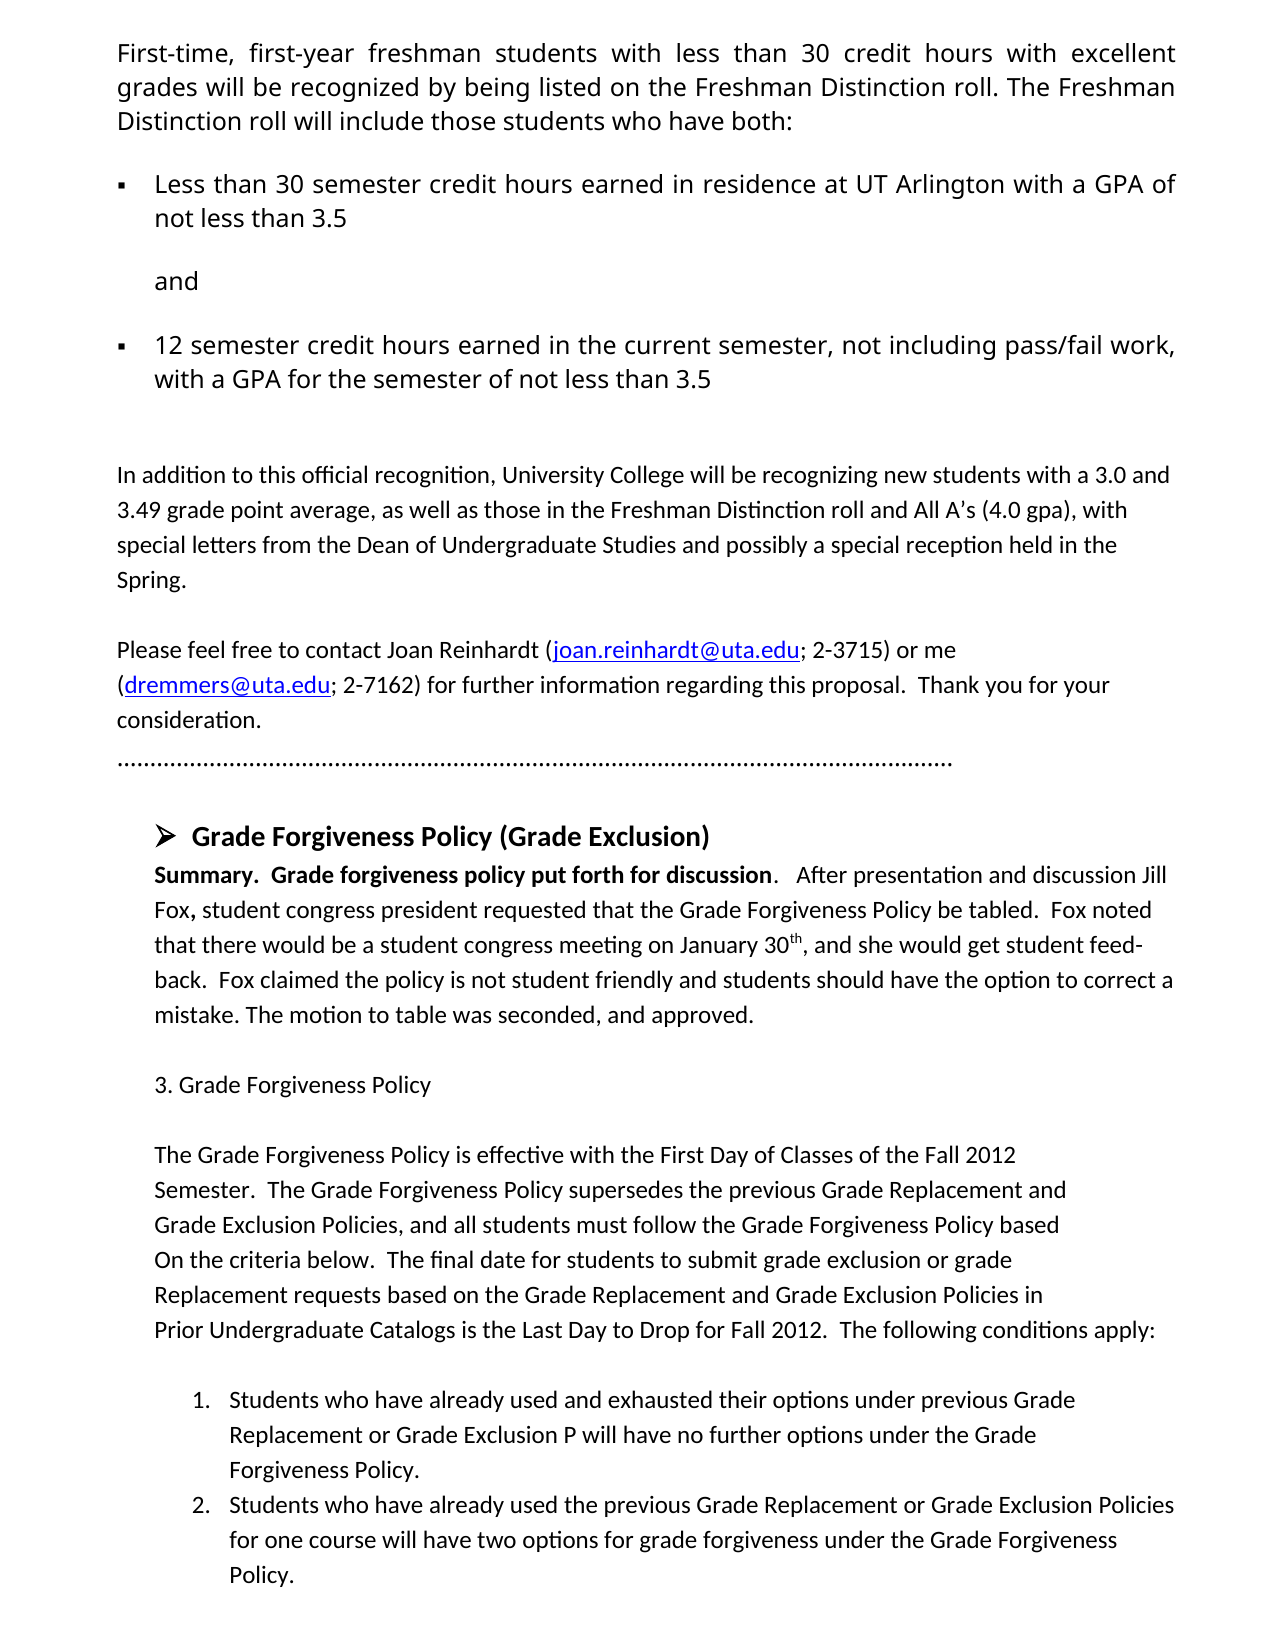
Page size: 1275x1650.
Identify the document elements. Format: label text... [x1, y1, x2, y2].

text Grade Exclusion Policies, and all students must follow the Grade Forgiveness Policy based [154, 1209, 1177, 1239]
text The Grade Forgiveness Policy is effective with the First Day of Classes of the Fall 2012 [154, 1139, 1177, 1169]
list Students who have already used the previous Grade Replacement or Grade Exclusion Policies for one course will have two options for grade forgiveness under the Grade Forgiveness Policy. [192, 1489, 1177, 1589]
list Grade Forgiveness Policy (Grade Exclusion) [154, 818, 1177, 853]
text On the criteria below. The final date for students to submit grade exclusion or grade [154, 1244, 1177, 1274]
text First-time, first-year freshman students with less than 30 credit hours with excellent grades will be recognized by being listed on the Freshman Distinction roll. The Freshman Distinction roll will include those students who have both: [117, 35, 1177, 138]
list Students who have already used and exhausted their options under previous Grade [192, 1384, 1177, 1414]
text ………………………………………………………………………………………………………………. [117, 739, 1177, 774]
text 3. Grade Forgiveness Policy [154, 1069, 1177, 1099]
list Less than 30 semester credit hours earned in residence at UT Arlington with a GPA of not less than 3.5 [117, 167, 1177, 235]
text Summary. Grade forgiveness policy put forth for discussion. After presentation and discussion Jill Fox, student congress president requested that the Grade Forgiveness Policy be tabled. Fox noted that there would be a student congress meeting on January 30th, and she would get student feed- back. Fox claimed the policy is not student friendly and students should have the option to correct a mistake. The motion to table was seconded, and approved. [154, 859, 1177, 1029]
list Forgiveness Policy. [229, 1454, 1177, 1484]
text Semester. The Grade Forgiveness Policy supersedes the previous Grade Replacement and [154, 1174, 1177, 1204]
text Please feel free to contact Joan Reinhardt (joan.reinhardt@uta.edu; 2-3715) or me (dremmers@uta.edu; 2-7162) for further information regarding this proposal. Thank you for your consideration. [117, 634, 1177, 735]
text and [154, 264, 1177, 298]
list Replacement or Grade Exclusion P will have no further options under the Grade [229, 1419, 1177, 1449]
text Replacement requests based on the Grade Replacement and Grade Exclusion Policies in [154, 1279, 1177, 1309]
list 12 semester credit hours earned in the current semester, not including pass/fail work, with a GPA for the semester of not less than 3.5 [117, 327, 1177, 395]
text In addition to this official recognition, University College will be recognizing new students with a 3.0 and 3.49 grade point average, as well as those in the Freshman Distinction roll and All A’s (4.0 gpa), with special letters from the Dean of Undergraduate Studies and possibly a special reception held in the Spring. [117, 459, 1177, 595]
text Prior Undergraduate Catalogs is the Last Day to Drop for Fall 2012. The following conditions apply: [154, 1314, 1177, 1344]
